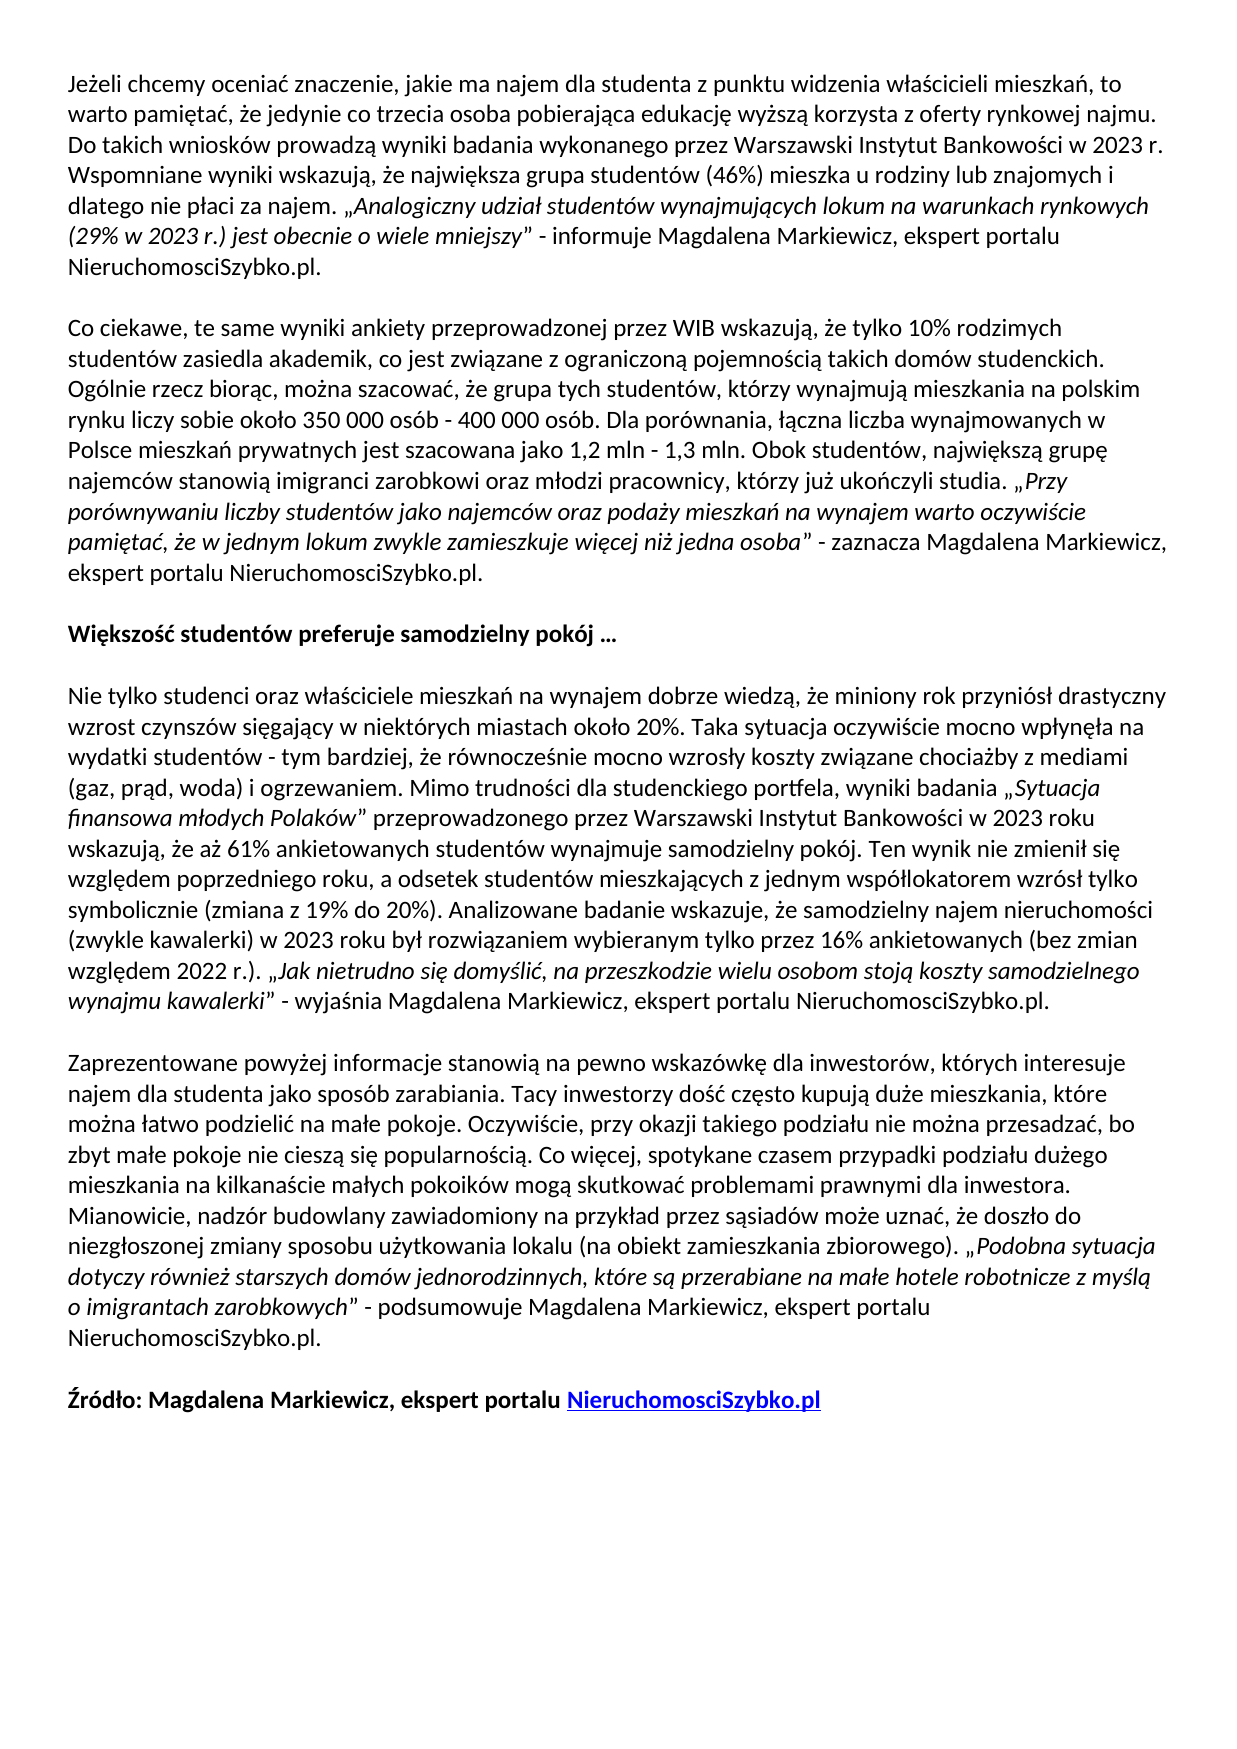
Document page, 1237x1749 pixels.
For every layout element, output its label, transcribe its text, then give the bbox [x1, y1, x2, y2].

text Większość studentów preferuje samodzielny pokój … [68, 618, 1169, 649]
text Jeżeli chcemy oceniać znaczenie, jakie ma najem dla studenta z punktu widzenia właścicieli mieszkań, to warto pamiętać, że jedynie co trzecia osoba pobierająca edukację wyższą korzysta z oferty rynkowej najmu. Do takich wniosków prowadzą wyniki badania wykonanego przez Warszawski Instytut Bankowości w 2023 r. Wspomniane wyniki wskazują, że największa grupa studentów (46%) mieszka u rodziny lub znajomych i dlatego nie płaci za najem. „Analogiczny udział studentów wynajmujących lokum na warunkach rynkowych (29% w 2023 r.) jest obecnie o wiele mniejszy” - informuje Magdalena Markiewicz, ekspert portalu NieruchomosciSzybko.pl. [68, 68, 1169, 281]
text Źródło: Magdalena Markiewicz, ekspert portalu NieruchomosciSzybko.pl [68, 1384, 1169, 1414]
text Co ciekawe, te same wyniki ankiety przeprowadzonej przez WIB wskazują, że tylko 10% rodzimych studentów zasiedla akademik, co jest związane z ograniczoną pojemnością takich domów studenckich. Ogólnie rzecz biorąc, można szacować, że grupa tych studentów, którzy wynajmują mieszkania na polskim rynku liczy sobie około 350 000 osób - 400 000 osób. Dla porównania, łączna liczba wynajmowanych w Polsce mieszkań prywatnych jest szacowana jako 1,2 mln - 1,3 mln. Obok studentów, największą grupę najemców stanowią imigranci zarobkowi oraz młodzi pracownicy, którzy już ukończyli studia. „Przy porównywaniu liczby studentów jako najemców oraz podaży mieszkań na wynajem warto oczywiście pamiętać, że w jednym lokum zwykle zamieszkuje więcej niż jedna osoba” - zaznacza Magdalena Markiewicz, ekspert portalu NieruchomosciSzybko.pl. [68, 313, 1169, 587]
text Zaprezentowane powyżej informacje stanowią na pewno wskazówkę dla inwestorów, których interesuje najem dla studenta jako sposób zarabiania. Tacy inwestorzy dość często kupują duże mieszkania, które można łatwo podzielić na małe pokoje. Oczywiście, przy okazji takiego podziału nie można przesadzać, bo zbyt małe pokoje nie cieszą się popularnością. Co więcej, spotykane czasem przypadki podziału dużego mieszkania na kilkanaście małych pokoików mogą skutkować problemami prawnymi dla inwestora. Mianowicie, nadzór budowlany zawiadomiony na przykład przez sąsiadów może uznać, że doszło do niezgłoszonej zmiany sposobu użytkowania lokalu (na obiekt zamieszkania zbiorowego). „Podobna sytuacja dotyczy również starszych domów jednorodzinnych, które są przerabiane na małe hotele robotnicze z myślą o imigrantach zarobkowych” - podsumowuje Magdalena Markiewicz, ekspert portalu NieruchomosciSzybko.pl. [68, 1047, 1169, 1352]
text Nie tylko studenci oraz właściciele mieszkań na wynajem dobrze wiedzą, że miniony rok przyniósł drastyczny wzrost czynszów sięgający w niektórych miastach około 20%. Taka sytuacja oczywiście mocno wpłynęła na wydatki studentów - tym bardziej, że równocześnie mocno wzrosły koszty związane chociażby z mediami (gaz, prąd, woda) i ogrzewaniem. Mimo trudności dla studenckiego portfela, wyniki badania „Sytuacja finansowa młodych Polaków” przeprowadzonego przez Warszawski Instytut Bankowości w 2023 roku wskazują, że aż 61% ankietowanych studentów wynajmuje samodzielny pokój. Ten wynik nie zmienił się względem poprzedniego roku, a odsetek studentów mieszkających z jednym współlokatorem wzrósł tylko symbolicznie (zmiana z 19% do 20%). Analizowane badanie wskazuje, że samodzielny najem nieruchomości (zwykle kawalerki) w 2023 roku był rozwiązaniem wybieranym tylko przez 16% ankietowanych (bez zmian względem 2022 r.). „Jak nietrudno się domyślić, na przeszkodzie wielu osobom stoją koszty samodzielnego wynajmu kawalerki” - wyjaśnia Magdalena Markiewicz, ekspert portalu NieruchomosciSzybko.pl. [68, 680, 1169, 1016]
